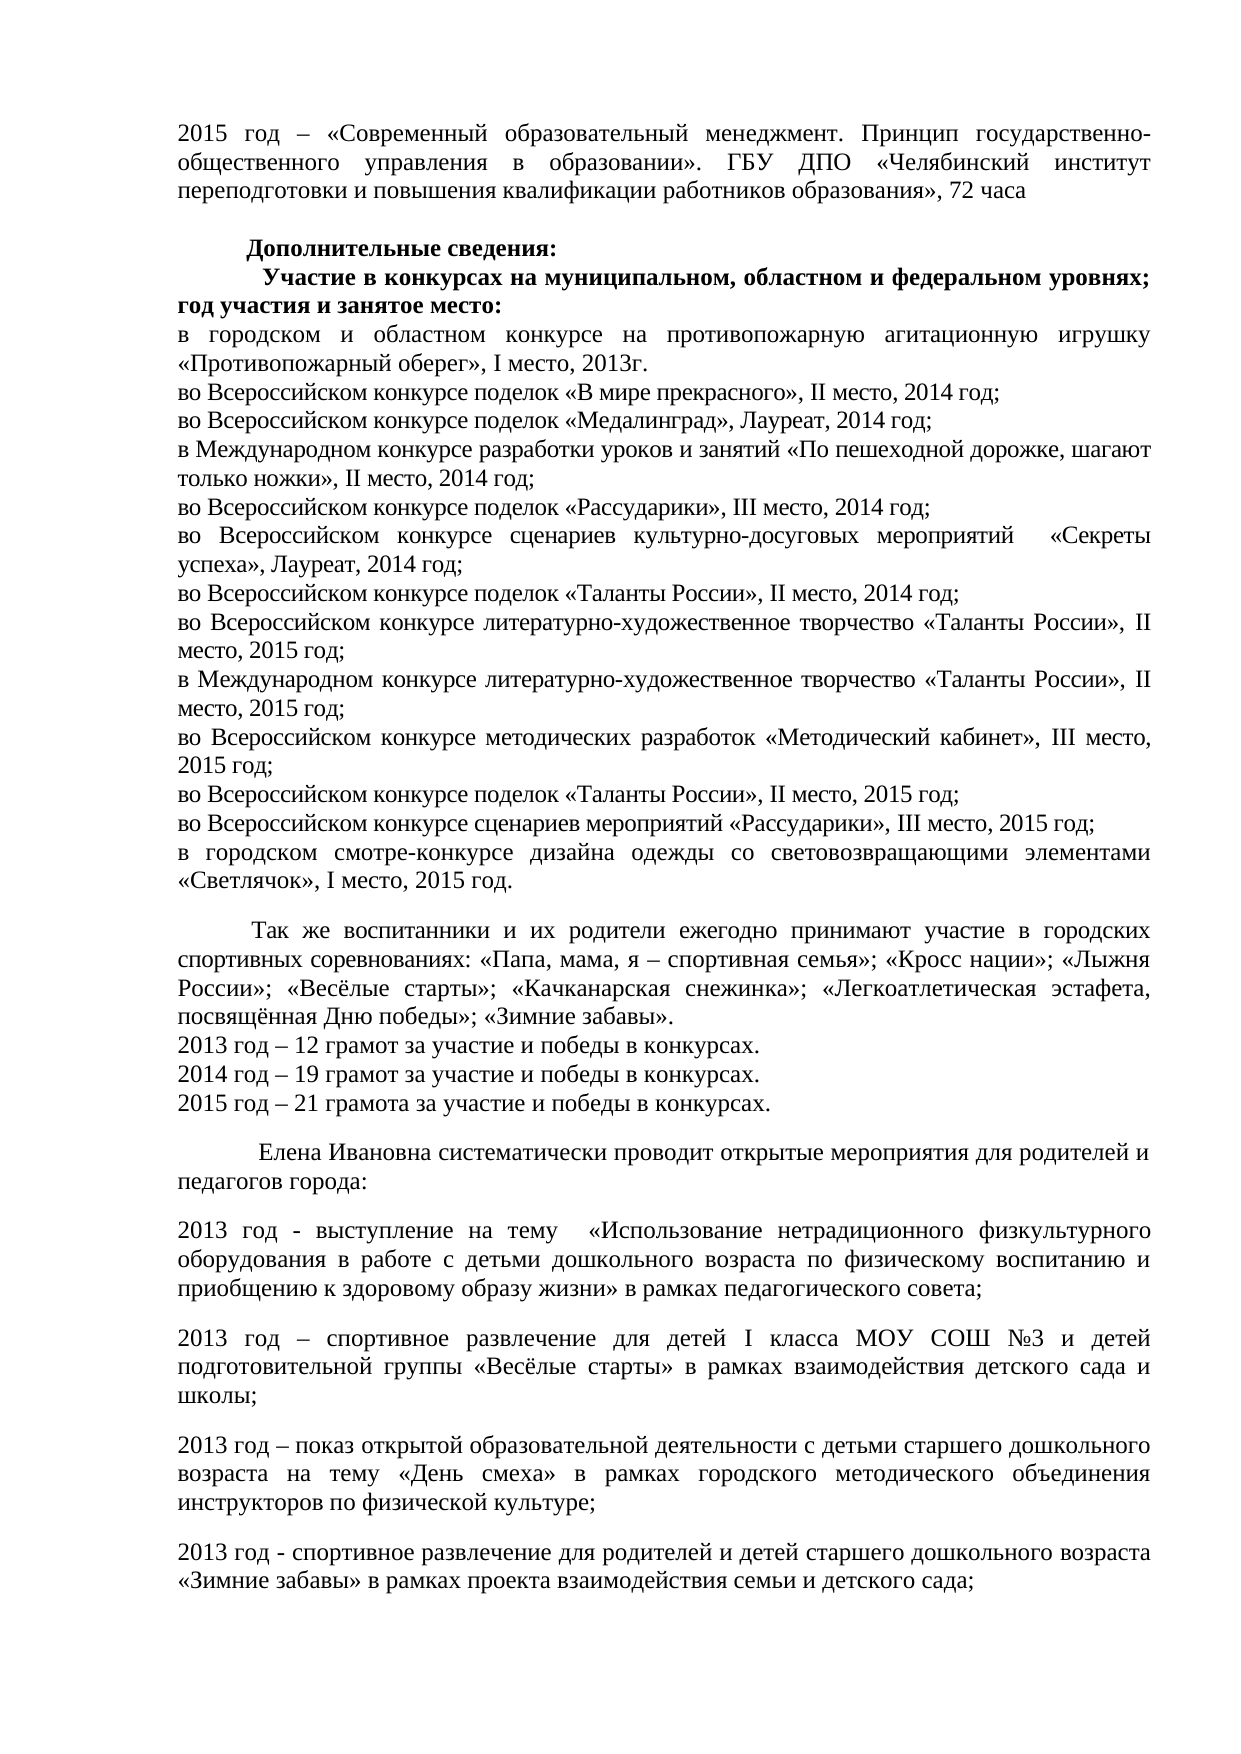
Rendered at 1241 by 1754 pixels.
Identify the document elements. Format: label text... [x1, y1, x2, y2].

text 2013 год - выступление на тему «Использование нетрадиционного физкультурного оборудования в работе с детьми дошкольного возраста по физическому воспитанию и приобщению к здоровому образу жизни» в рамках педагогического совета; [177, 1216, 1152, 1302]
list 2015 год – 21 грамота за участие и победы в конкурсах. [118, 1088, 1152, 1116]
list 2014 год – 19 грамот за участие и победы в конкурсах. [118, 1059, 1152, 1088]
list 2013 год – 12 грамот за участие и победы в конкурсах. [118, 1030, 1152, 1059]
text во Всероссийском конкурсе сценариев культурно-досуговых мероприятий «Секреты успеха», Лауреат, 2014 год; [177, 521, 1152, 578]
text во Всероссийском конкурсе сценариев мероприятий «Рассударики», III место, 2015 год; [177, 808, 1152, 837]
text во Всероссийском конкурсе поделок «Медалинград», Лауреат, 2014 год; [177, 406, 1152, 434]
text во Всероссийском конкурсе поделок «Таланты России», II место, 2014 год; [177, 578, 1152, 607]
text Участие в конкурсах на муниципальном, областном и федеральном уровнях; год участия и занятое место: [177, 262, 1152, 319]
text во Всероссийском конкурсе методических разработок «Методический кабинет», III место, 2015 год; [177, 722, 1152, 779]
text во Всероссийском конкурсе поделок «Рассударики», III место, 2014 год; [177, 492, 1152, 521]
text 2015 год – «Современный образовательный менеджмент. Принцип государственно-общественного управления в образовании». ГБУ ДПО «Челябинский институт переподготовки и повышения квалификации работников образования», 72 часа [177, 118, 1152, 204]
text 2013 год – показ открытой образовательной деятельности с детьми старшего дошкольного возраста на тему «День смеха» в рамках городского методического объединения инструкторов по физической культуре; [177, 1430, 1152, 1516]
text 2013 год - спортивное развлечение для родителей и детей старшего дошкольного возраста «Зимние забавы» в рамках проекта взаимодействия семьи и детского сада; [177, 1537, 1152, 1594]
text в Международном конкурсе разработки уроков и занятий «По пешеходной дорожке, шагают только ножки», II место, 2014 год; [177, 434, 1152, 492]
text в городском смотре-конкурсе дизайна одежды со световозвращающими элементами «Светлячок», I место, 2015 год. [177, 837, 1152, 894]
text 2013 год – спортивное развлечение для детей I класса МОУ СОШ №3 и детей подготовительной группы «Весёлые старты» в рамках взаимодействия детского сада и школы; [177, 1323, 1152, 1409]
text во Всероссийском конкурсе поделок «В мире прекрасного», II место, 2014 год; [177, 377, 1152, 406]
text Дополнительные сведения: [177, 233, 1152, 262]
text во Всероссийском конкурсе поделок «Таланты России», II место, 2015 год; [177, 779, 1152, 808]
text в городском и областном конкурсе на противопожарную агитационную игрушку «Противопожарный оберег», I место, 2013г. [177, 319, 1152, 377]
text Елена Ивановна систематически проводит открытые мероприятия для родителей и педагогов города: [177, 1137, 1152, 1195]
list Так же воспитанники и их родители ежегодно принимают участие в городских спортивных соревнованиях: «Папа, мама, я – спортивная семья»; «Кросс нации»; «Лыжня России»; «Весёлые старты»; «Качканарская снежинка»; «Легкоатлетическая эстафета, посвящённая Дню победы»; «Зимние забавы». [177, 915, 1152, 1030]
text во Всероссийском конкурсе литературно-художественное творчество «Таланты России», II место, 2015 год; [177, 607, 1152, 664]
text в Международном конкурсе литературно-художественное творчество «Таланты России», II место, 2015 год; [177, 664, 1152, 722]
